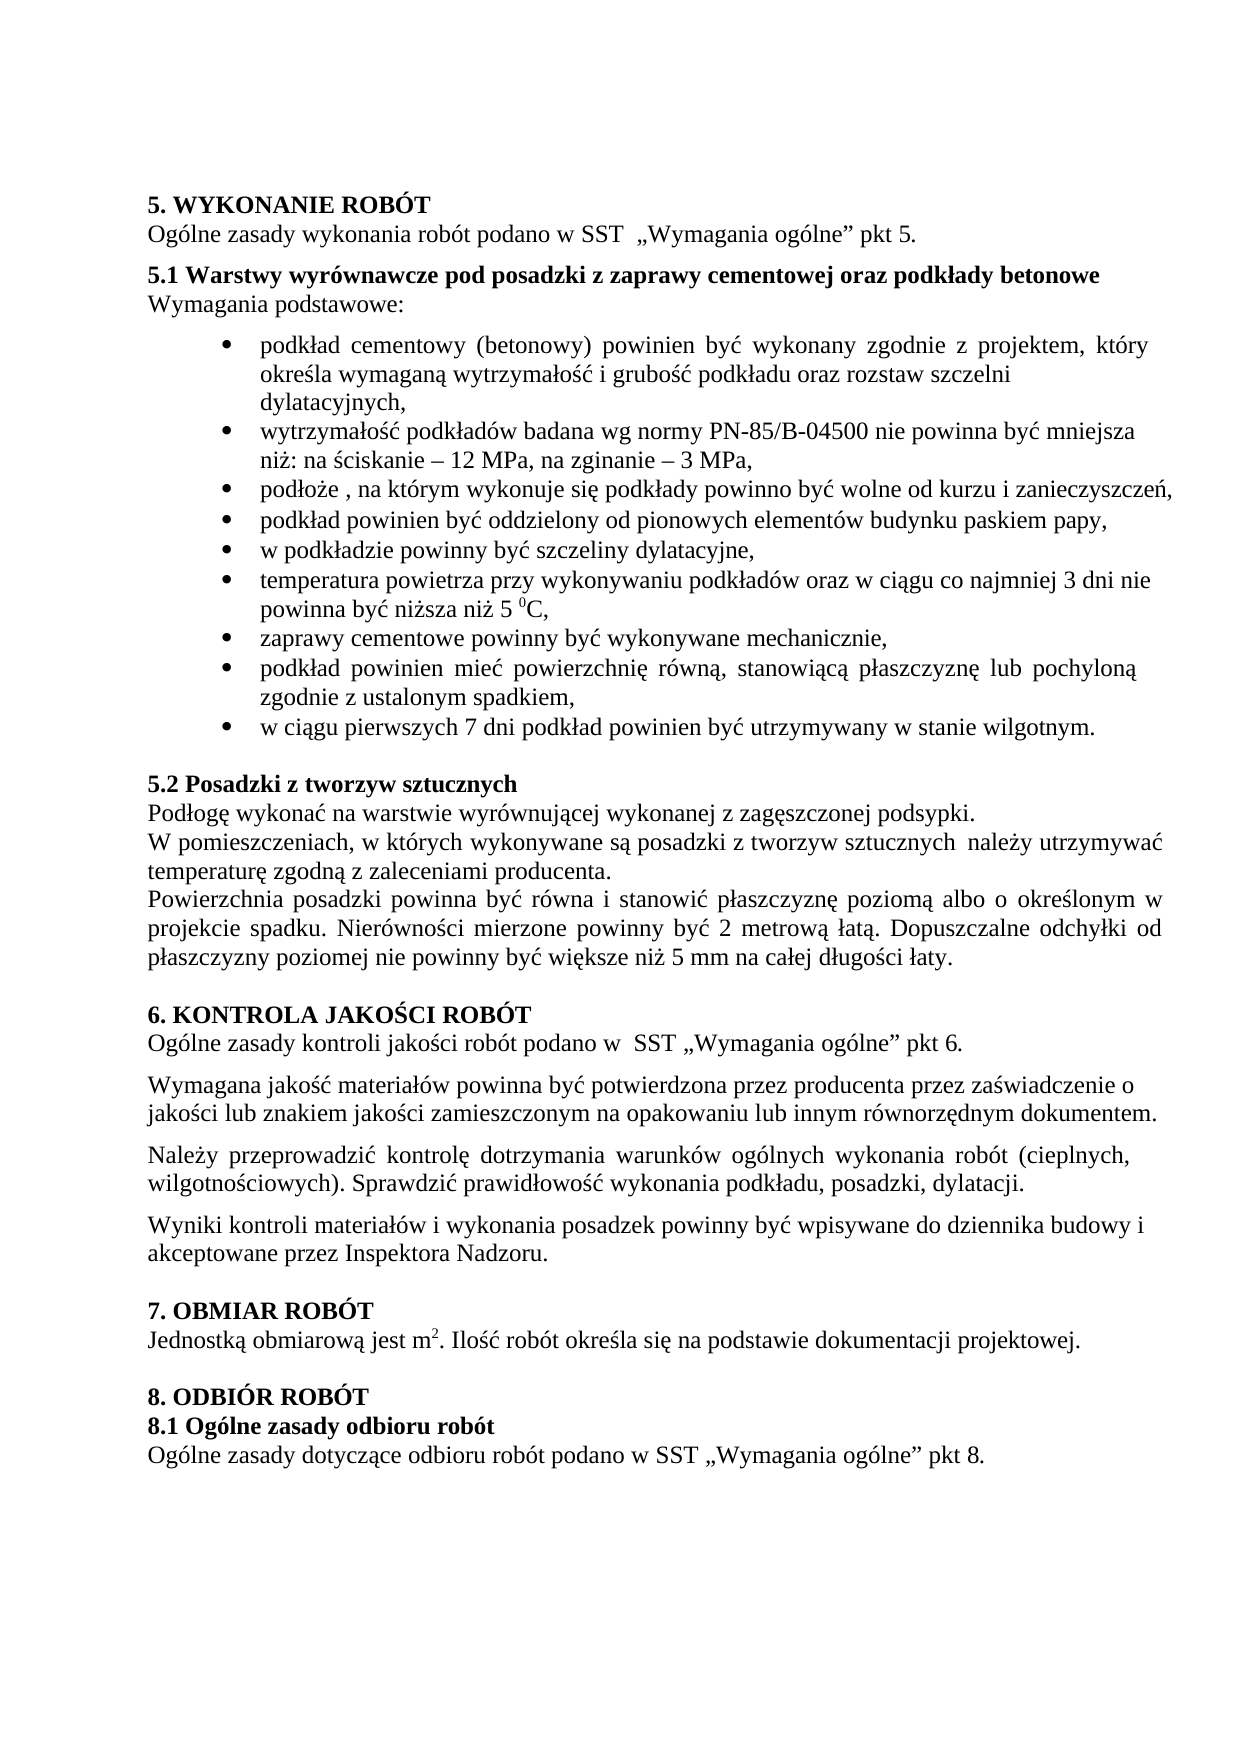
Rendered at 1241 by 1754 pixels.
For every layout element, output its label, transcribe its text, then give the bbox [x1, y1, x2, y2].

text Należy przeprowadzić kontrolę dotrzymania warunków ogólnych wykonania robót (cieplnych, wilgotnościowych). Sprawdzić prawidłowość wykonania podkładu, posadzki, dylatacji. [147, 1140, 1201, 1197]
subtitle OBMIAR ROBÓT [147, 1296, 1201, 1325]
list temperatura powietrza przy wykonywaniu podkładów oraz w ciągu co najmniej 3 dni nie powinna być niższa niż 5 0C, [222, 565, 1163, 623]
list podłoże , na którym wykonuje się podkłady powinno być wolne od kurzu i zanieczyszczeń, [222, 474, 1201, 504]
text Wymagana jakość materiałów powinna być potwierdzona przez producenta przez zaświadczenie o jakości lub znakiem jakości zamieszczonym na opakowaniu lub innym równorzędnym dokumentem. [147, 1070, 1201, 1127]
subtitle Warstwy wyrównawcze pod posadzki z zaprawy cementowej oraz podkłady betonowe [147, 260, 1201, 289]
text Wyniki kontroli materiałów i wykonania posadzek powinny być wpisywane do dziennika budowy i akceptowane przez Inspektora Nadzoru. [147, 1210, 1201, 1267]
list podkład powinien być oddzielony od pionowych elementów budynku paskiem papy, [222, 504, 1201, 534]
text W pomieszczeniach, w których wykonywane są posadzki z tworzyw sztucznych należy utrzymywać temperaturę zgodną z zaleceniami producenta. [147, 827, 1163, 884]
text Ogólne zasady wykonania robót podano w SST „Wymagania ogólne” pkt 5. [147, 219, 1201, 247]
text Ogólne zasady dotyczące odbioru robót podano w SST „Wymagania ogólne” pkt 8. [147, 1440, 1201, 1468]
subtitle Ogólne zasady odbioru robót [147, 1411, 1201, 1440]
text Wymagania podstawowe: [147, 289, 1201, 317]
list zaprawy cementowe powinny być wykonywane mechanicznie, [222, 623, 1201, 653]
list w podkładzie powinny być szczeliny dylatacyjne, [222, 534, 1201, 565]
list w ciągu pierwszych 7 dni podkład powinien być utrzymywany w stanie wilgotnym. [222, 711, 1201, 741]
list wytrzymałość podkładów badana wg normy PN-85/B-04500 nie powinna być mniejsza niż: na ściskanie – 12 MPa, na zginanie – 3 MPa, [222, 416, 1163, 474]
subtitle KONTROLA JAKOŚCI ROBÓT [147, 1000, 1201, 1028]
list podkład powinien mieć powierzchnię równą, stanowiącą płaszczyznę lub pochyloną zgodnie z ustalonym spadkiem, [222, 653, 1163, 711]
text Ogólne zasady kontroli jakości robót podano w SST „Wymagania ogólne” pkt 6. [147, 1028, 1201, 1057]
text Podłogę wykonać na warstwie wyrównującej wykonanej z zagęszczonej podsypki. [147, 798, 1163, 827]
text Jednostką obmiarową jest m2. Ilość robót określa się na podstawie dokumentacji projektowej. [147, 1325, 1201, 1353]
list podkład cementowy (betonowy) powinien być wykonany zgodnie z projektem, który określa wymaganą wytrzymałość i grubość podkładu oraz rozstaw szczelni dylatacyjnych, [222, 330, 1163, 416]
text Powierzchnia posadzki powinna być równa i stanowić płaszczyznę poziomą albo o określonym w projekcie spadku. Nierówności mierzone powinny być 2 metrową łatą. Dopuszczalne odchyłki od płaszczyzny poziomej nie powinny być większe niż 5 mm na całej długości łaty. [147, 884, 1163, 971]
subtitle WYKONANIE ROBÓT [147, 190, 1201, 219]
subtitle Posadzki z tworzyw sztucznych [147, 769, 1201, 798]
subtitle ODBIÓR ROBÓT [147, 1382, 1201, 1411]
